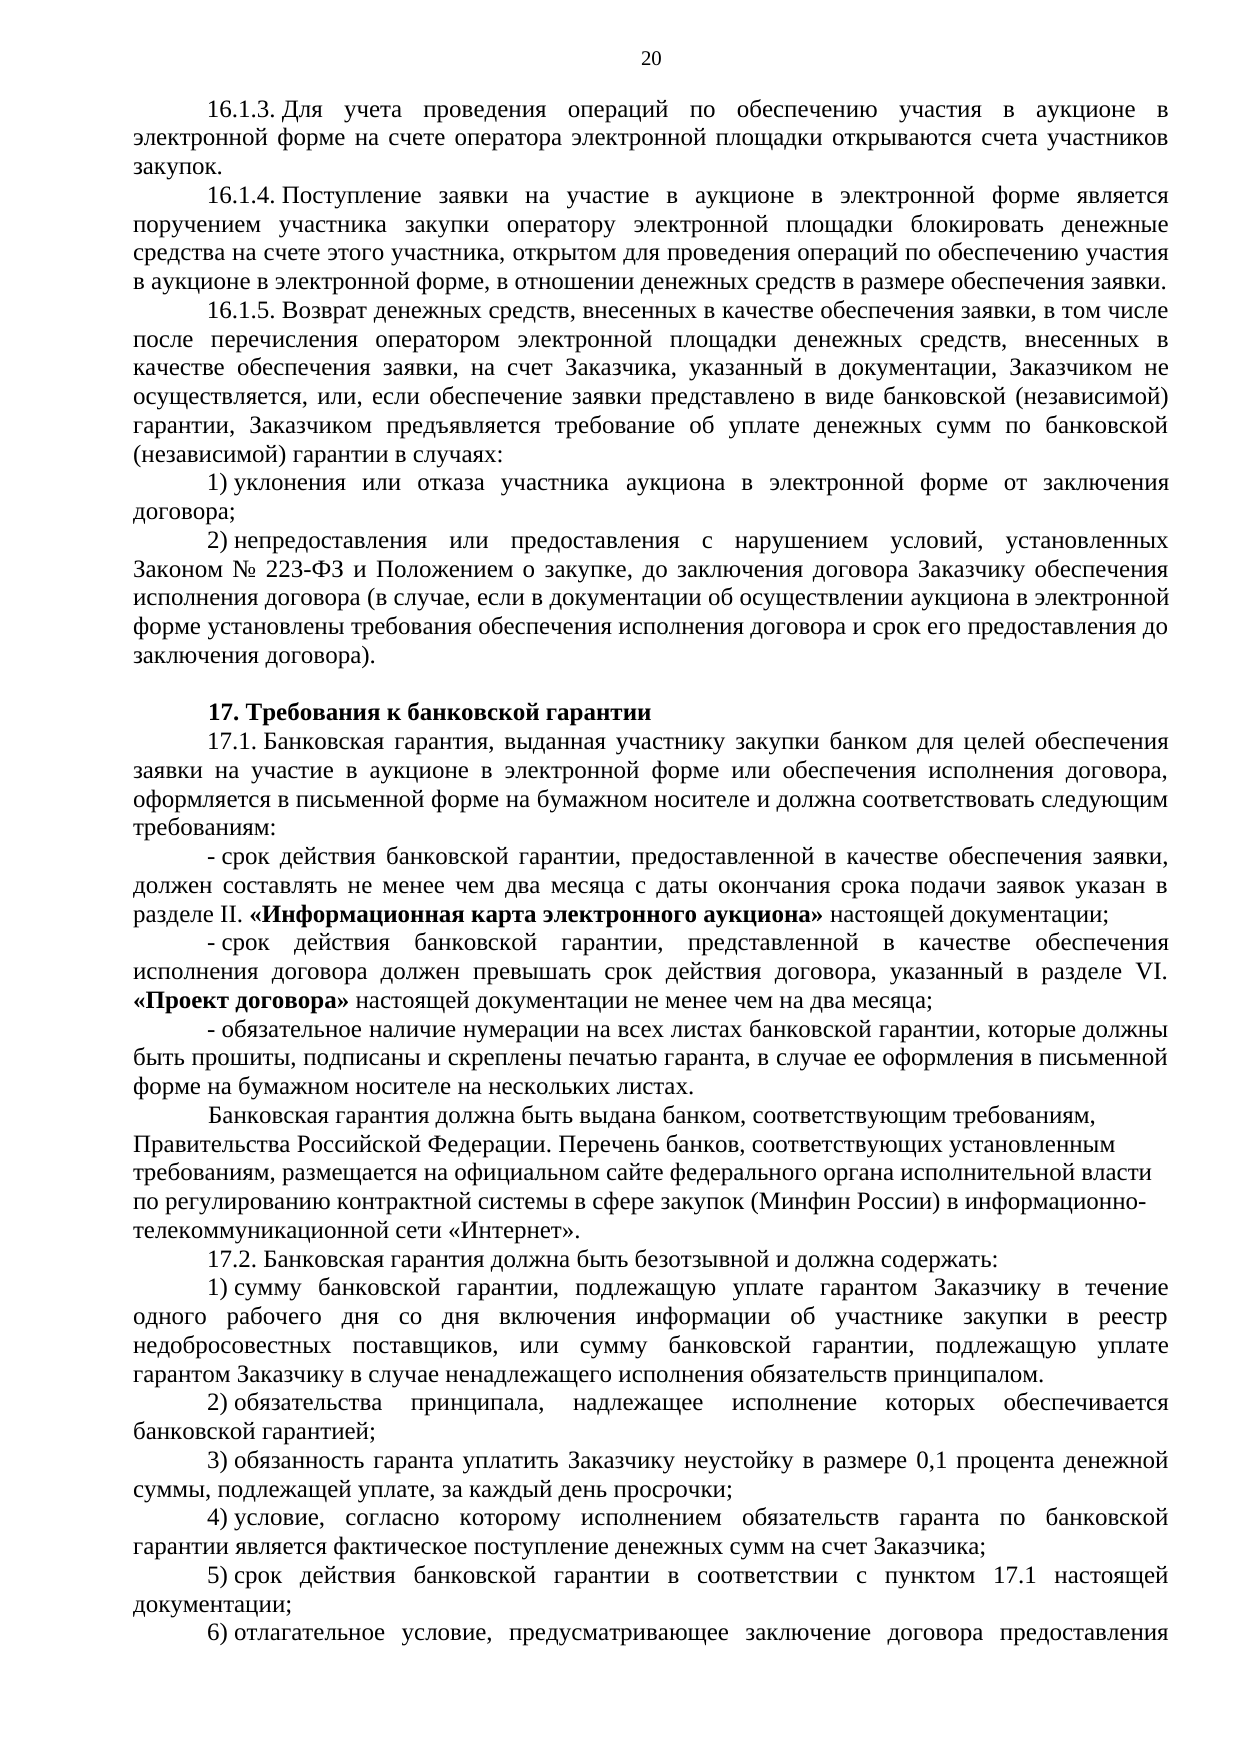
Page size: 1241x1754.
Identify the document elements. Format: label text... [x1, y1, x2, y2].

text Банковская гарантия должна быть выдана банком, соответствующим требованиям, Правительства Российской Федерации. Перечень банков, соответствующих установленным требованиям, размещается на официальном сайте федерального органа исполнительной власти по регулированию контрактной системы в сфере закупок (Минфин России) в информационно-телекоммуникационной сети «Интернет». [133, 1100, 1169, 1244]
text 2) обязательства принципала, надлежащее исполнение которых обеспечивается банковской гарантией; [133, 1387, 1169, 1445]
text - срок действия банковской гарантии, представленной в качестве обеспечения исполнения договора должен превышать срок действия договора, указанный в разделе VI. «Проект договора» настоящей документации не менее чем на два месяца; [133, 927, 1169, 1014]
text 17. Требования к банковской гарантии [133, 697, 1169, 726]
text 1) уклонения или отказа участника аукциона в электронной форме от заключения договора; [133, 467, 1169, 525]
text 2) непредоставления или предоставления с нарушением условий, установленных Законом № 223-ФЗ и Положением о закупке, до заключения договора Заказчику обеспечения исполнения договора (в случае, если в документации об осуществлении аукциона в электронной форме установлены требования обеспечения исполнения договора и срок его предоставления до заключения договора). [133, 525, 1169, 669]
text 17.1. Банковская гарантия, выданная участнику закупки банком для целей обеспечения заявки на участие в аукционе в электронной форме или обеспечения исполнения договора, оформляется в письменной форме на бумажном носителе и должна соответствовать следующим требованиям: [133, 726, 1169, 841]
text 1) сумму банковской гарантии, подлежащую уплате гарантом Заказчику в течение одного рабочего дня со дня включения информации об участнике закупки в реестр недобросовестных поставщиков, или сумму банковской гарантии, подлежащую уплате гарантом Заказчику в случае ненадлежащего исполнения обязательств принципалом. [133, 1272, 1169, 1387]
text 17.2. Банковская гарантия должна быть безотзывной и должна содержать: [133, 1244, 1169, 1272]
text 4) условие, согласно которому исполнением обязательств гаранта по банковской гарантии является фактическое поступление денежных сумм на счет Заказчика; [133, 1502, 1169, 1560]
text 16.1.4. Поступление заявки на участие в аукционе в электронной форме является поручением участника закупки оператору электронной площадки блокировать денежные средства на счете этого участника, открытом для проведения операций по обеспечению участия в аукционе в электронной форме, в отношении денежных средств в размере обеспечения заявки. [133, 180, 1169, 295]
text - обязательное наличие нумерации на всех листах банковской гарантии, которые должны быть прошиты, подписаны и скреплены печатью гаранта, в случае ее оформления в письменной форме на бумажном носителе на нескольких листах. [133, 1014, 1169, 1100]
text 3) обязанность гаранта уплатить Заказчику неустойку в размере 0,1 процента денежной суммы, подлежащей уплате, за каждый день просрочки; [133, 1445, 1169, 1502]
text - срок действия банковской гарантии, предоставленной в качестве обеспечения заявки, должен составлять не менее чем два месяца с даты окончания срока подачи заявок указан в разделе II. «Информационная карта электронного аукциона» настоящей документации; [133, 841, 1169, 927]
text 16.1.5. Возврат денежных средств, внесенных в качестве обеспечения заявки, в том числе после перечисления оператором электронной площадки денежных средств, внесенных в качестве обеспечения заявки, на счет Заказчика, указанный в документации, Заказчиком не осуществляется, или, если обеспечение заявки представлено в виде банковской (независимой) гарантии, Заказчиком предъявляется требование об уплате денежных сумм по банковской (независимой) гарантии в случаях: [133, 295, 1169, 467]
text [133, 1617, 1169, 1646]
text 16.1.3. Для учета проведения операций по обеспечению участия в аукционе в электронной форме на счете оператора электронной площадки открываются счета участников закупок. [133, 94, 1169, 180]
text 5) срок действия банковской гарантии в соответствии с пунктом 17.1 настоящей документации; [133, 1560, 1169, 1617]
